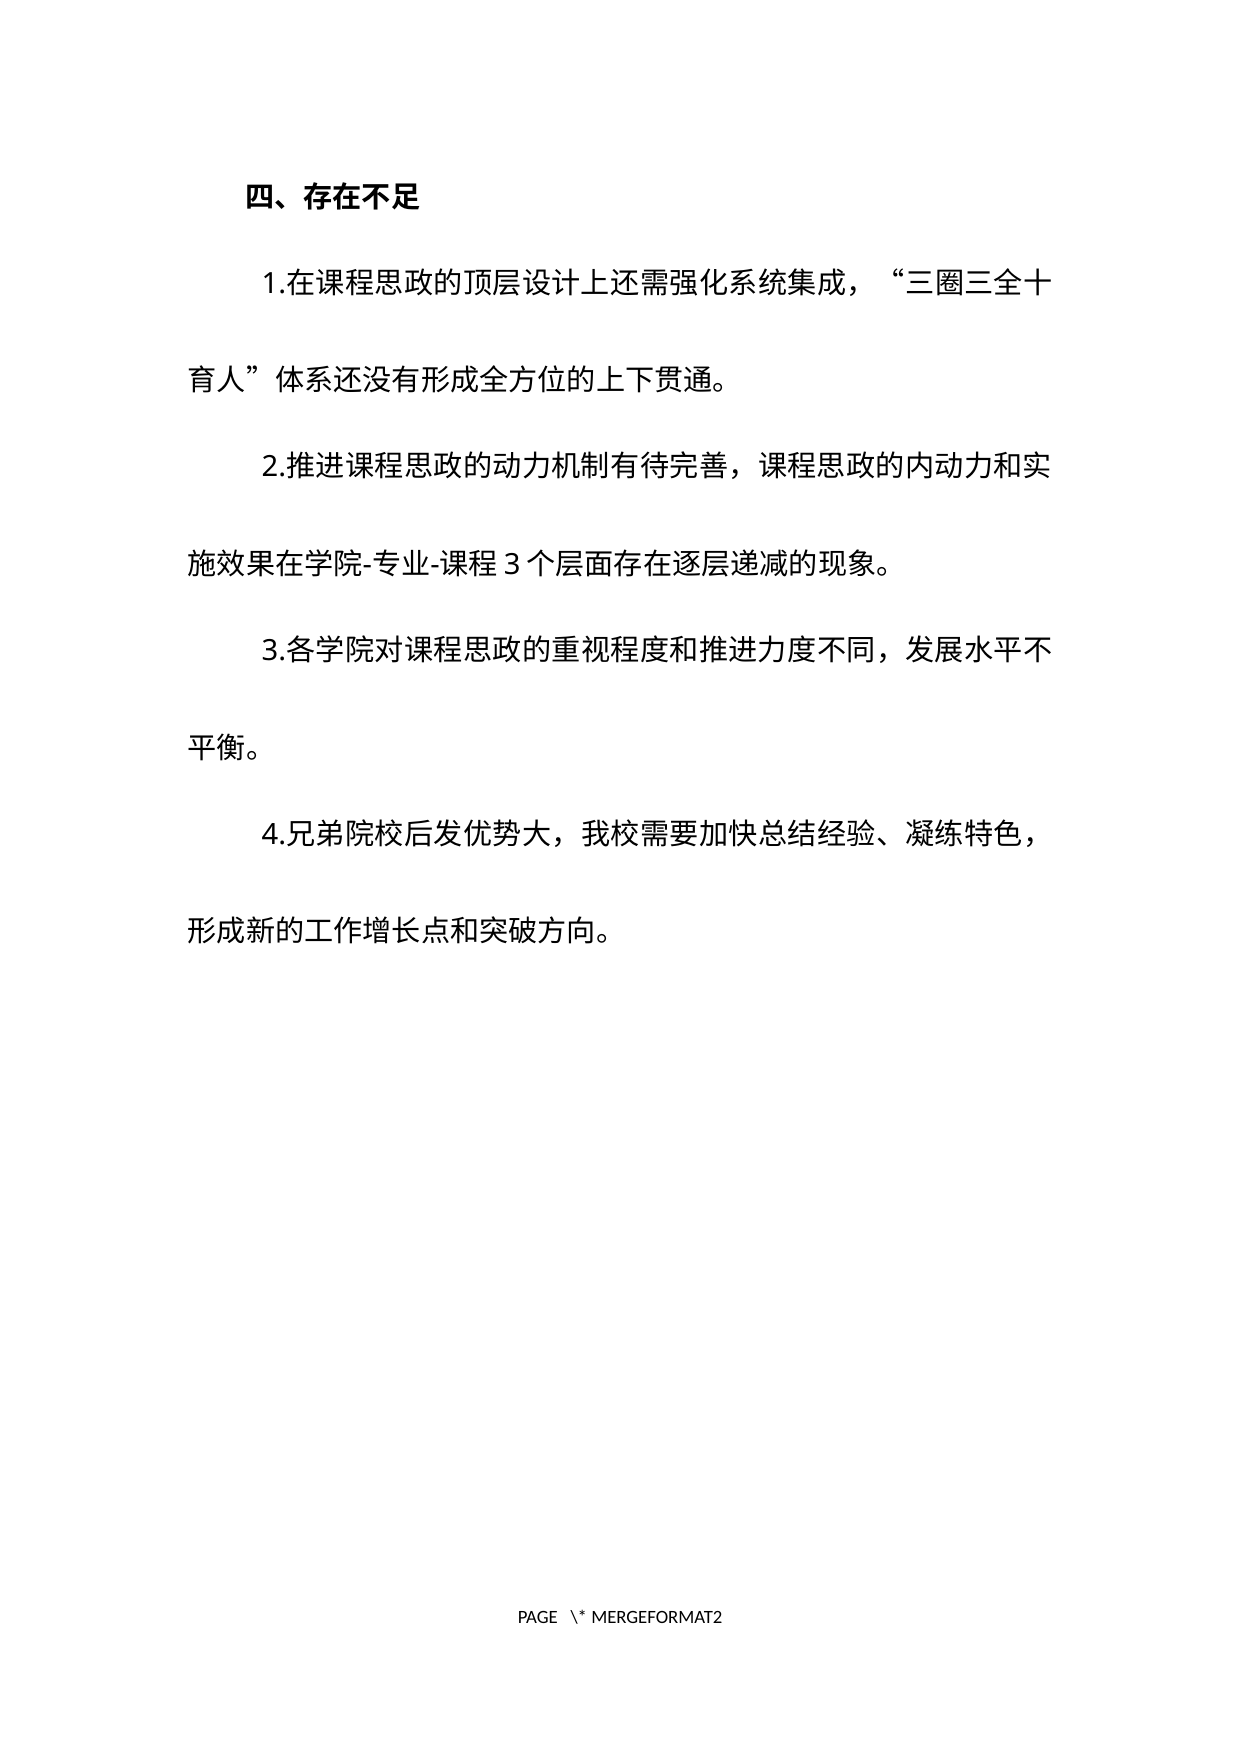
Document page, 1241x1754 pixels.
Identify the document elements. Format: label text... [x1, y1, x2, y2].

text 4.兄弟院校后发优势大，我校需要加快总结经验、凝练特色，形成新的工作增长点和突破方向。 [187, 799, 1053, 962]
text 2.推进课程思政的动力机制有待完善，课程思政的内动力和实施效果在学院-专业-课程3个层面存在逐层递减的现象。 [187, 432, 1053, 594]
text 3.各学院对课程思政的重视程度和推进力度不同，发展水平不平衡。 [187, 615, 1053, 778]
text 四、存在不足 [187, 162, 1053, 227]
text 1.在课程思政的顶层设计上还需强化系统集成，“三圈三全十育人”体系还没有形成全方位的上下贯通。 [187, 248, 1053, 411]
